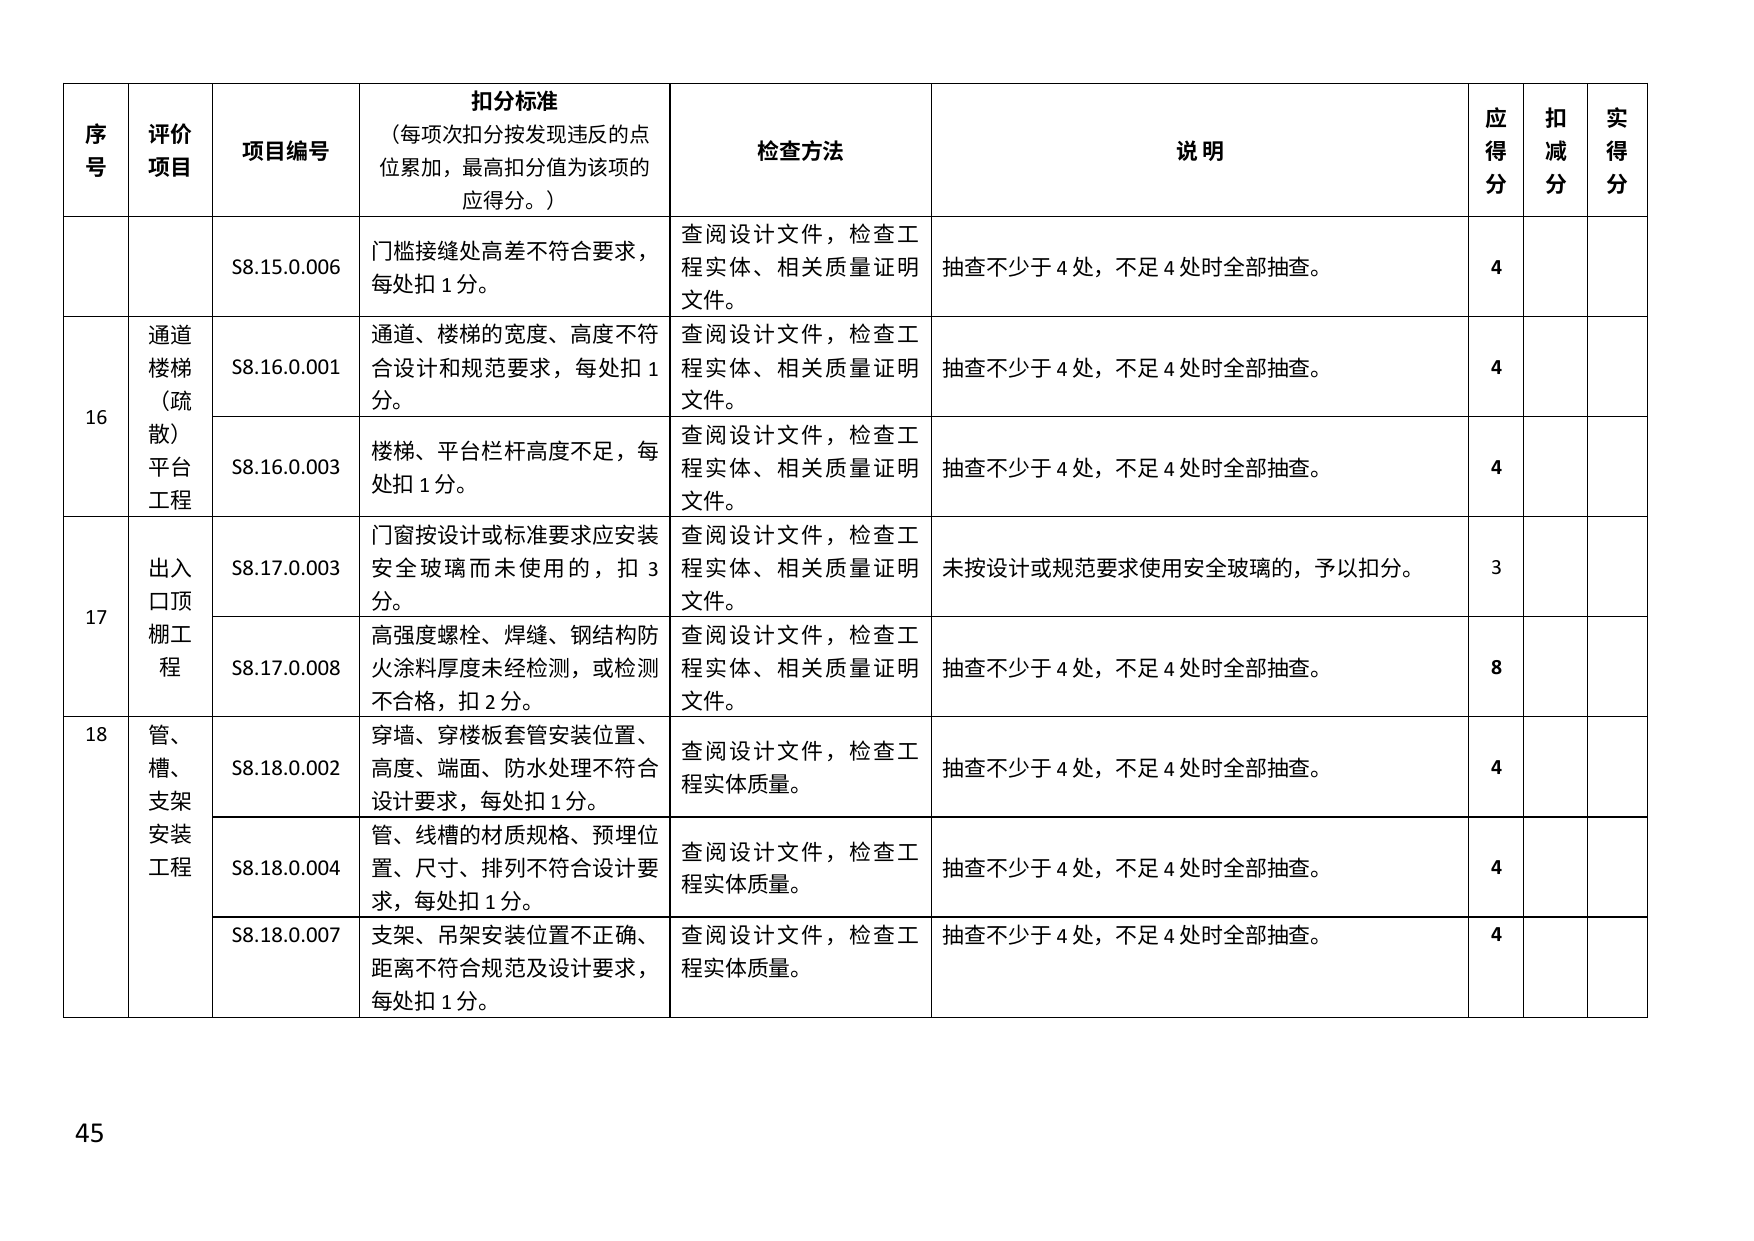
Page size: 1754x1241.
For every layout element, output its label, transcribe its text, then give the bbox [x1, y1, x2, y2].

table_cell 4 [1469, 217, 1523, 316]
table_cell 4 [1469, 717, 1523, 816]
table_header 说 明 [932, 84, 1468, 216]
table_cell 查阅设计文件，检查工程实体、相关质量证明文件。 [671, 617, 931, 716]
table_cell 查阅设计文件，检查工程实体、相关质量证明文件。 [671, 417, 931, 516]
table_cell 门窗按设计或标准要求应安装安全玻璃而未使用的，扣3分。 [360, 517, 669, 616]
table_cell [1588, 517, 1647, 616]
table_cell S8.15.0.006 [213, 217, 359, 316]
table_cell 17 [64, 517, 128, 716]
table_cell 抽查不少于4处，不足4处时全部抽查。 [932, 717, 1468, 816]
table_cell 门槛接缝处高差不符合要求，每处扣1分。 [360, 217, 669, 316]
table_cell [1524, 517, 1587, 616]
table_cell 穿墙、穿楼板套管安装位置、高度、端面、防水处理不符合设计要求，每处扣1分。 [360, 717, 669, 816]
table_cell 楼梯、平台栏杆高度不足，每处扣1分。 [360, 417, 669, 516]
table_cell 抽查不少于4处，不足4处时全部抽查。 [932, 417, 1468, 516]
table_cell 4 [1469, 417, 1523, 516]
table_cell 查阅设计文件，检查工程实体、相关质量证明文件。 [671, 517, 931, 616]
table_cell S8.17.0.003 [213, 517, 359, 616]
table_cell 高强度螺栓、焊缝、钢结构防火涂料厚度未经检测，或检测不合格，扣2分。 [360, 617, 669, 716]
table_cell 抽查不少于4处，不足4处时全部抽查。 [932, 617, 1468, 716]
table_cell 16 [64, 317, 128, 516]
table_cell [1524, 417, 1587, 516]
table_cell [1524, 818, 1587, 916]
table_cell 管、线槽的材质规格、预埋位置、尺寸、排列不符合设计要求，每处扣1分。 [360, 818, 669, 916]
table_header 扣分标准 （每项次扣分按发现违反的点位累加，最高扣分值为该项的应得分。） [360, 84, 669, 216]
table_cell [1588, 818, 1647, 916]
table_header 评价项目 [129, 84, 212, 216]
table_cell [1588, 217, 1647, 316]
table_cell 抽查不少于4处，不足4处时全部抽查。 [932, 918, 1468, 1017]
table_cell [1588, 417, 1647, 516]
table_cell 未按设计或规范要求使用安全玻璃的，予以扣分。 [932, 517, 1468, 616]
table_cell 4 [1469, 918, 1523, 1017]
table_cell [1588, 317, 1647, 416]
table_cell 查阅设计文件，检查工程实体质量。 [671, 717, 931, 816]
table_cell 管、槽、支架安装工程 [129, 717, 212, 1017]
table_cell 查阅设计文件，检查工程实体质量。 [671, 918, 931, 1017]
table_cell 出入口顶棚工程 [129, 517, 212, 716]
table_cell 查阅设计文件，检查工程实体质量。 [671, 818, 931, 916]
table_cell 支架、吊架安装位置不正确、距离不符合规范及设计要求，每处扣1分。 [360, 918, 669, 1017]
table_cell 查阅设计文件，检查工程实体、相关质量证明文件。 [671, 317, 931, 416]
table_cell 8 [1469, 617, 1523, 716]
table_cell [1524, 217, 1587, 316]
table_cell S8.18.0.007 [213, 918, 359, 1017]
table_cell [1524, 717, 1587, 816]
table_cell [1588, 918, 1647, 1017]
table_cell S8.18.0.002 [213, 717, 359, 816]
table_header 序号 [64, 84, 128, 216]
table_cell [1588, 617, 1647, 716]
table_cell 查阅设计文件，检查工程实体、相关质量证明文件。 [671, 217, 931, 316]
table_cell S8.18.0.004 [213, 818, 359, 916]
table_header 应得分 [1469, 84, 1523, 216]
table_cell 18 [64, 717, 128, 1017]
table_header 项目编号 [213, 84, 359, 216]
table_cell 抽查不少于4处，不足4处时全部抽查。 [932, 317, 1468, 416]
table_cell S8.16.0.003 [213, 417, 359, 516]
table_cell S8.17.0.008 [213, 617, 359, 716]
table_cell 4 [1469, 818, 1523, 916]
table_cell 3 [1469, 517, 1523, 616]
table_cell [1524, 317, 1587, 416]
table_cell 抽查不少于4处，不足4处时全部抽查。 [932, 818, 1468, 916]
table_cell 通道楼梯（疏散）平台工程 [129, 317, 212, 516]
table_cell 通道、楼梯的宽度、高度不符合设计和规范要求，每处扣1分。 [360, 317, 669, 416]
table_header 检查方法 [671, 84, 931, 216]
table_cell S8.16.0.001 [213, 317, 359, 416]
table_cell 4 [1469, 317, 1523, 416]
table_cell [1524, 617, 1587, 716]
table_cell [1588, 717, 1647, 816]
table_header 实得分 [1588, 84, 1647, 216]
table_cell [1524, 918, 1587, 1017]
table_header 扣减分 [1524, 84, 1587, 216]
table_cell 抽查不少于4处，不足4处时全部抽查。 [932, 217, 1468, 316]
